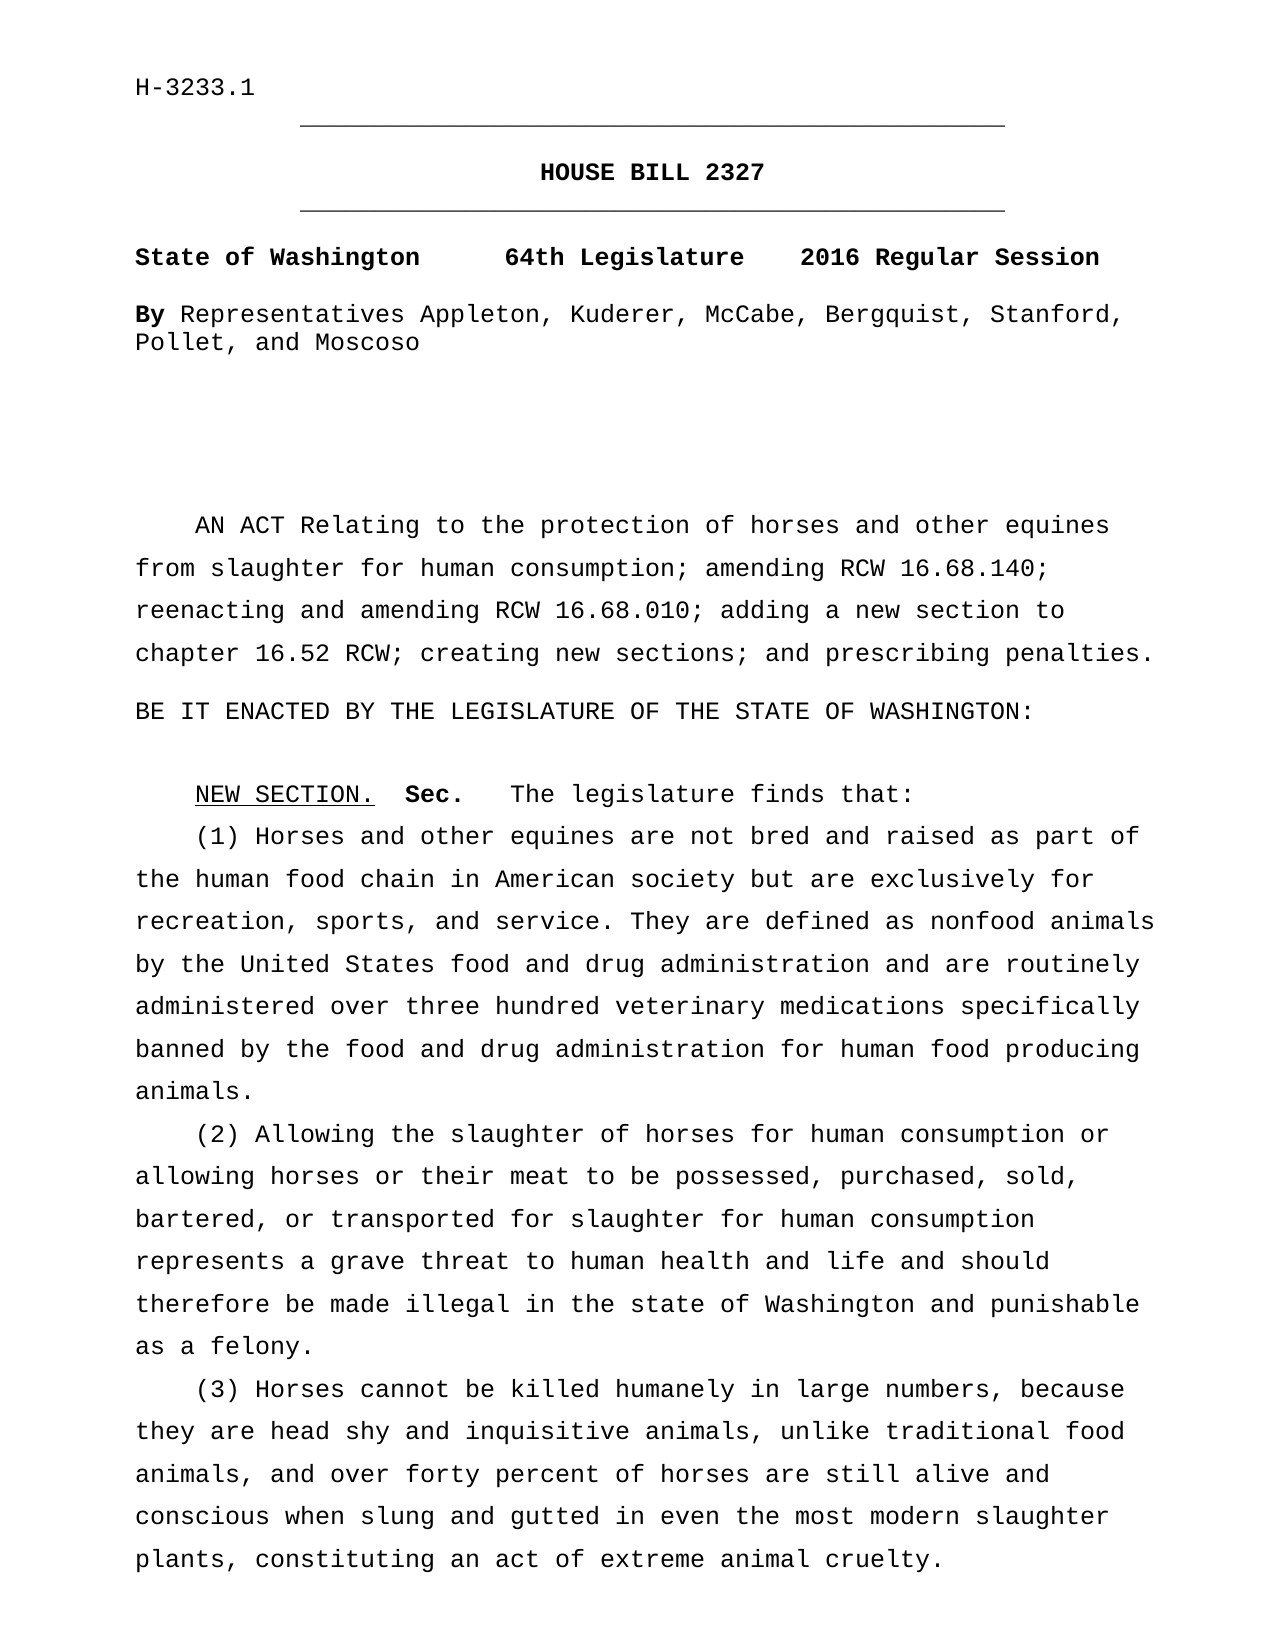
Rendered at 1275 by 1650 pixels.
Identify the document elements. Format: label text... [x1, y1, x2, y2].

text AN ACT Relating to the protection of horses and other equines from slaughter for human consumption; amending RCW 16.68.140; reenacting and amending RCW 16.68.010; adding a new section to chapter 16.52 RCW; creating new sections; and prescribing penalties. [135, 500, 1170, 670]
text (2) Allowing the slaughter of horses for human consumption or allowing horses or their meat to be possessed, purchased, sold, bartered, or transported for slaughter for human consumption represents a grave threat to human health and life and should therefore be made illegal in the state of Washington and punishable as a felony. [135, 1108, 1170, 1363]
text NEW SECTION. Sec. The legislature finds that: [135, 768, 1170, 811]
text BE IT ENACTED BY THE LEGISLATURE OF THE STATE OF WASHINGTON: [135, 698, 1170, 727]
text HOUSE BILL 2327 [135, 160, 1170, 188]
text By Representatives Appleton, Kuderer, McCabe, Bergquist, Stanford, Pollet, and Moscoso [135, 302, 1170, 358]
text (3) Horses cannot be killed humanely in large numbers, because they are head shy and inquisitive animals, unlike traditional food animals, and over forty percent of horses are still alive and conscious when slung and gutted in even the most modern slaughter plants, constituting an act of extreme animal cruelty. [135, 1363, 1170, 1576]
text State of Washington 64th Legislature 2016 Regular Session [135, 245, 1170, 273]
text H-3233.1 [135, 75, 1170, 103]
text (1) Horses and other equines are not bred and raised as part of the human food chain in American society but are exclusively for recreation, sports, and service. They are defined as nonfood animals by the United States food and drug administration and are routinely administered over three hundred veterinary medications specifically banned by the food and drug administration for human food producing animals. [135, 811, 1170, 1108]
text _______________________________________________ [135, 103, 1170, 132]
text _______________________________________________ [135, 188, 1170, 217]
